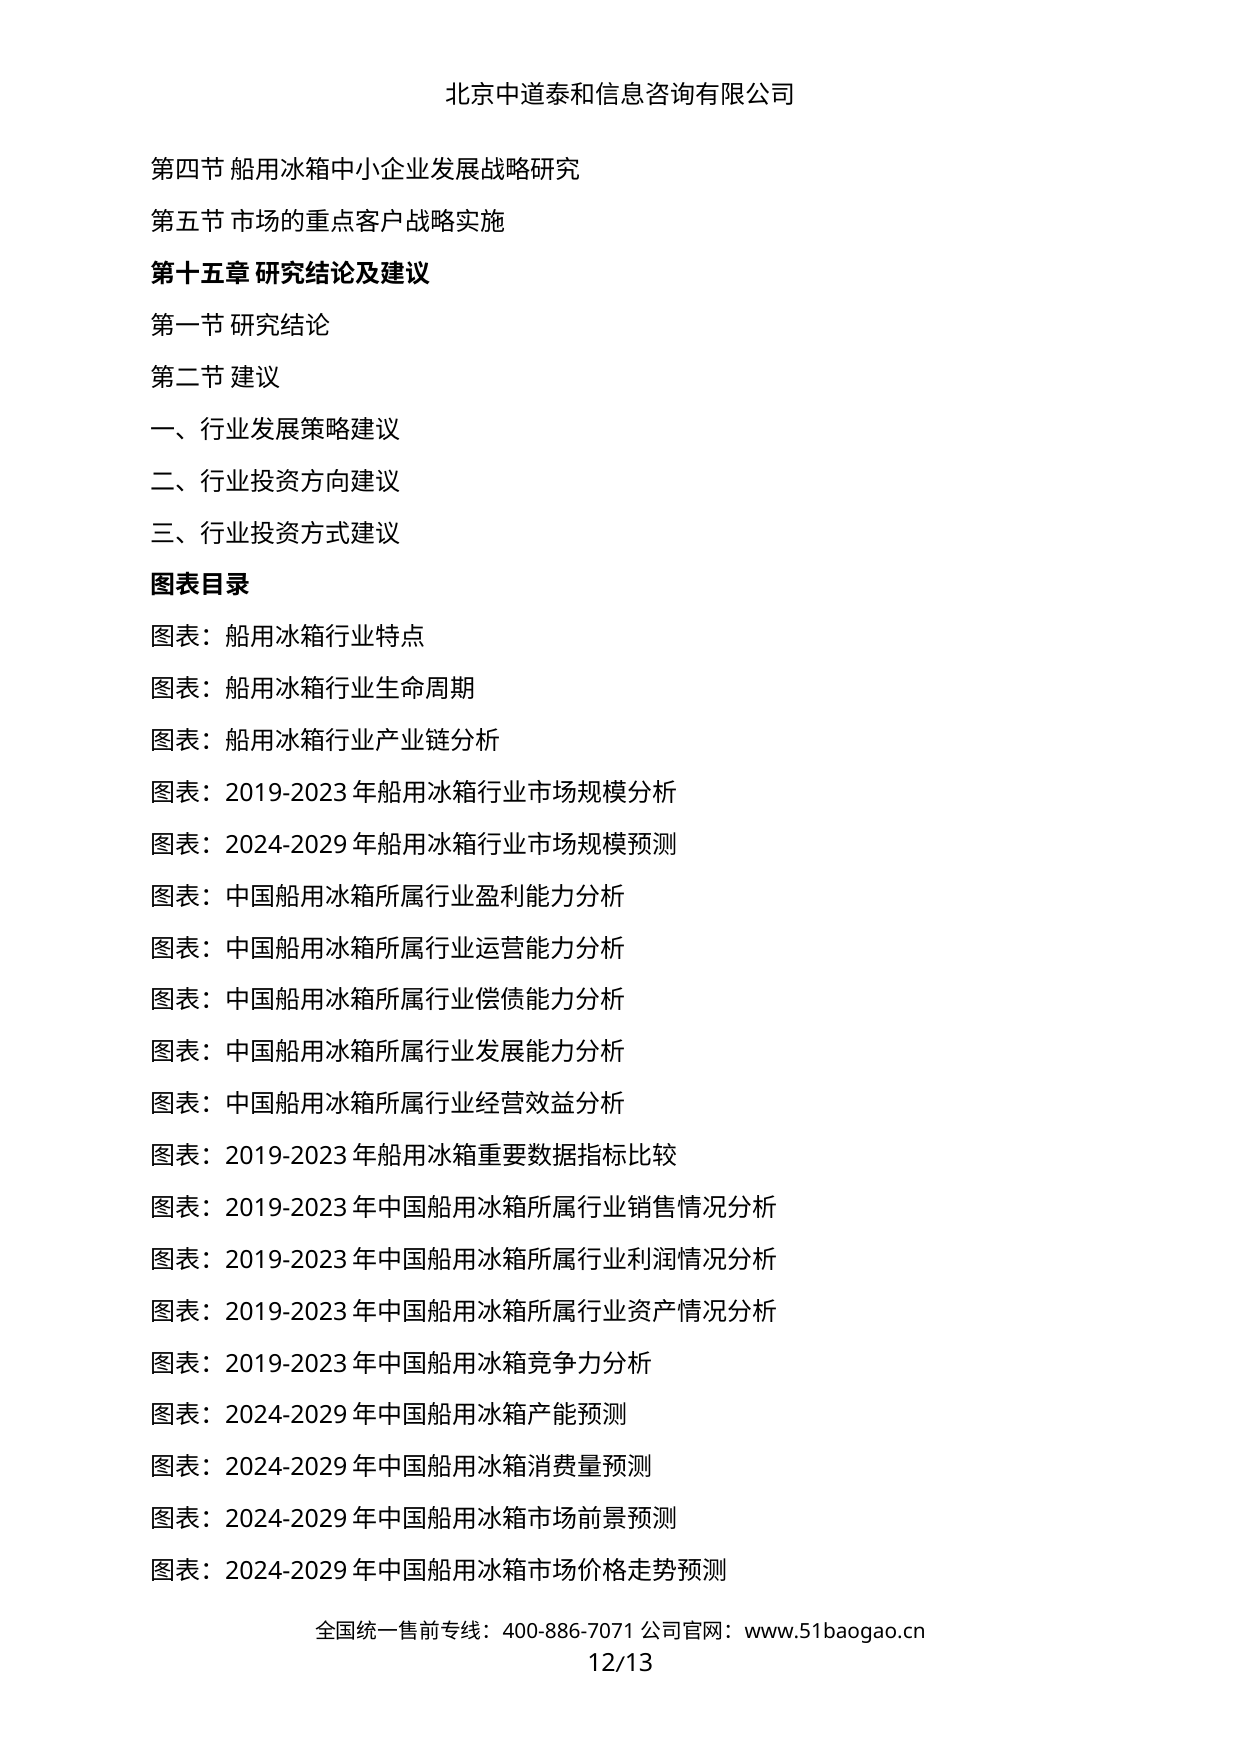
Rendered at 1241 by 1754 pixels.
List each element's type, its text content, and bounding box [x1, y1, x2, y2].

text 图表：中国船用冰箱所属行业偿债能力分析 [150, 980, 1090, 1016]
text 图表：船用冰箱行业生命周期 [150, 669, 1090, 705]
text 图表目录 [150, 565, 1090, 601]
text 图表：中国船用冰箱所属行业发展能力分析 [150, 1032, 1090, 1068]
text 图表：2019-2023年船用冰箱重要数据指标比较 [150, 1136, 1090, 1172]
text 图表：2019-2023年中国船用冰箱竞争力分析 [150, 1343, 1090, 1379]
text 第四节 船用冰箱中小企业发展战略研究 [150, 150, 1090, 186]
text 第五节 市场的重点客户战略实施 [150, 202, 1090, 238]
text 图表：中国船用冰箱所属行业经营效益分析 [150, 1084, 1090, 1120]
text 三、行业投资方式建议 [150, 513, 1090, 549]
text 图表：2024-2029年中国船用冰箱市场前景预测 [150, 1499, 1090, 1535]
text 图表：船用冰箱行业特点 [150, 617, 1090, 653]
text 图表：2024-2029年船用冰箱行业市场规模预测 [150, 824, 1090, 861]
text 图表：中国船用冰箱所属行业运营能力分析 [150, 928, 1090, 964]
text 第一节 研究结论 [150, 306, 1090, 342]
text 图表：2024-2029年中国船用冰箱产能预测 [150, 1395, 1090, 1431]
text 图表：2024-2029年中国船用冰箱市场价格走势预测 [150, 1551, 1090, 1587]
text 图表：2019-2023年中国船用冰箱所属行业资产情况分析 [150, 1291, 1090, 1327]
text 图表：2024-2029年中国船用冰箱消费量预测 [150, 1447, 1090, 1483]
text 图表：中国船用冰箱所属行业盈利能力分析 [150, 876, 1090, 912]
text 一、行业发展策略建议 [150, 409, 1090, 446]
text 图表：船用冰箱行业产业链分析 [150, 721, 1090, 757]
text 图表：2019-2023年船用冰箱行业市场规模分析 [150, 772, 1090, 809]
text 二、行业投资方向建议 [150, 461, 1090, 497]
text 第二节 建议 [150, 357, 1090, 394]
text 图表：2019-2023年中国船用冰箱所属行业销售情况分析 [150, 1187, 1090, 1224]
text 图表：2019-2023年中国船用冰箱所属行业利润情况分析 [150, 1239, 1090, 1276]
text 第十五章 研究结论及建议 [150, 254, 1090, 290]
